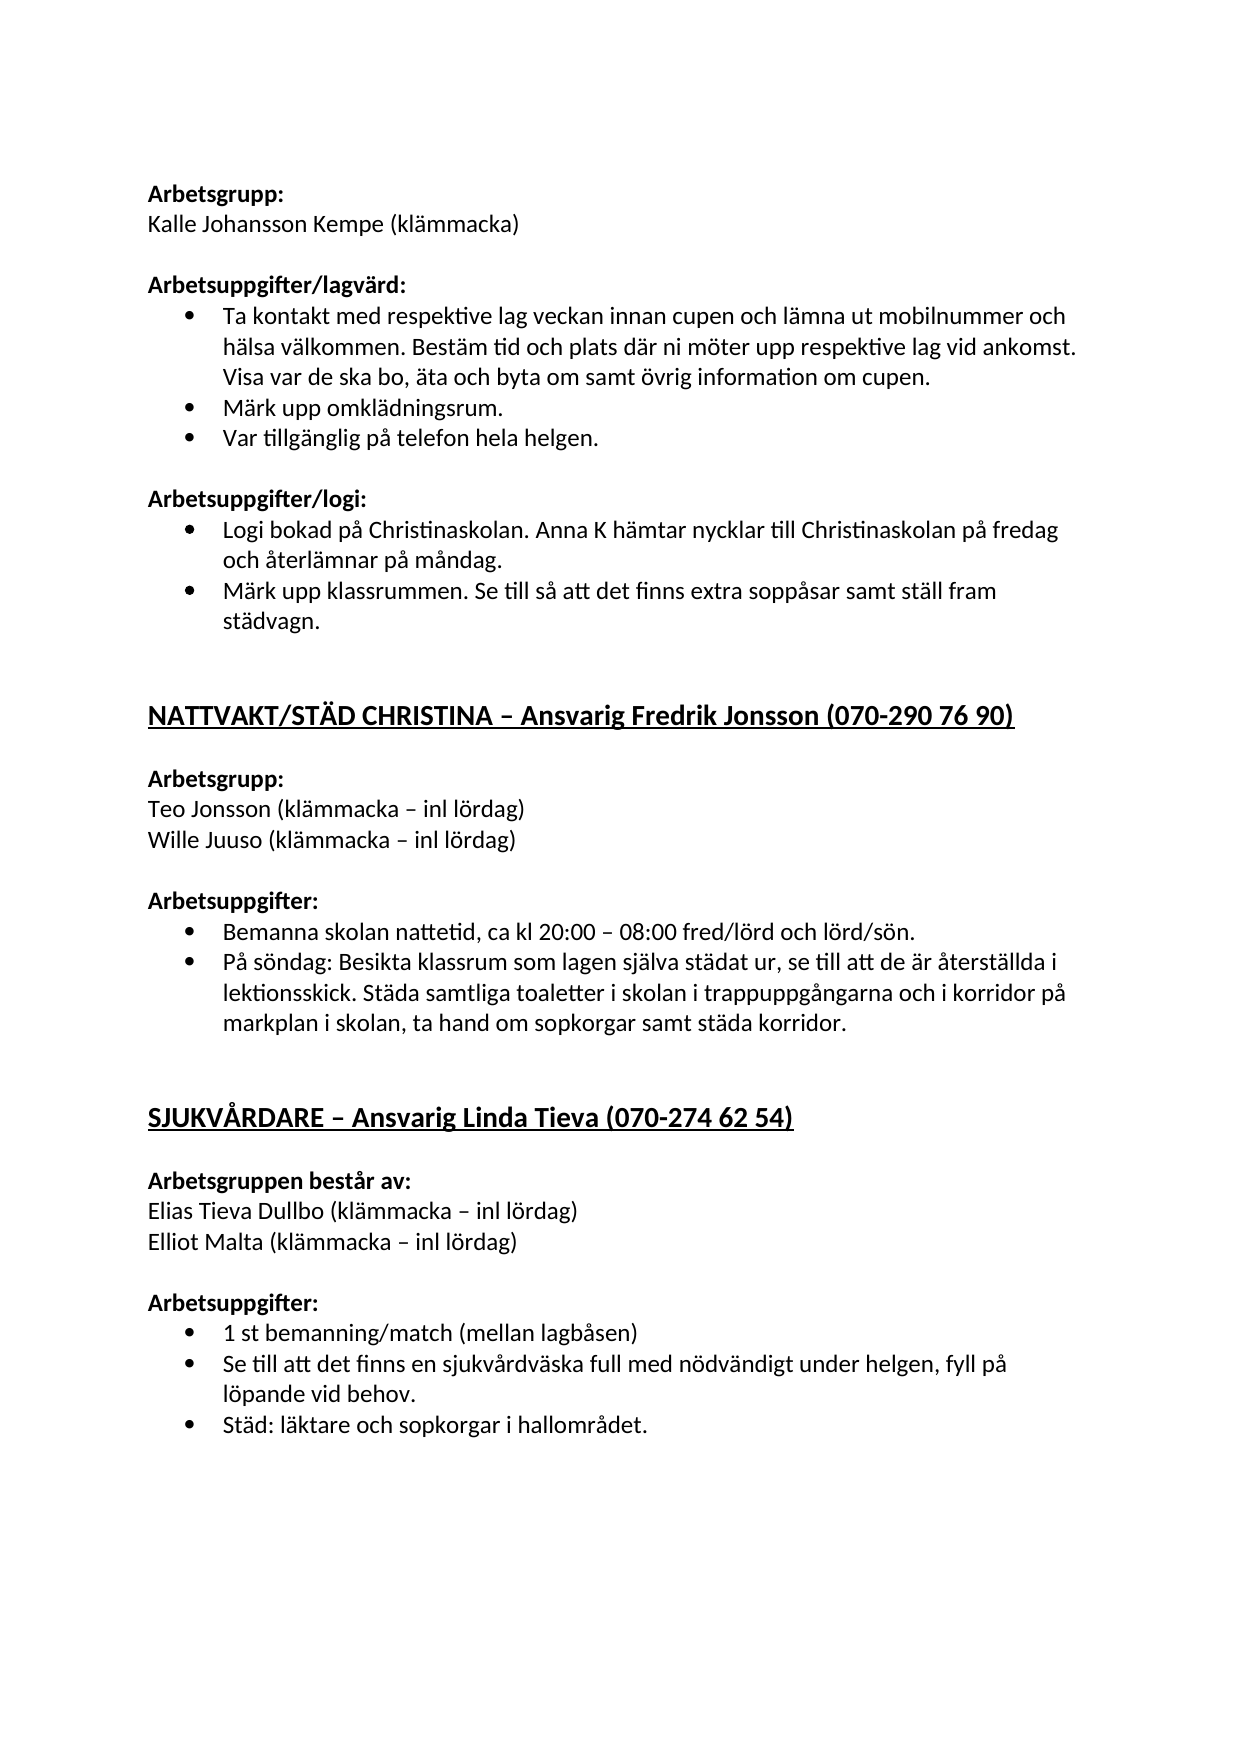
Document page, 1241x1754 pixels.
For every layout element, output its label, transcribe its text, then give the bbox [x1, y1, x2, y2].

text Arbetsuppgifter: [148, 885, 1093, 916]
text Arbetsgrupp: [148, 178, 1093, 209]
list Bemanna skolan nattetid, ca kl 20:00 – 08:00 fred/lörd och lörd/sön. [185, 916, 1093, 946]
text Arbetsuppgifter/lagvärd: [148, 270, 1093, 300]
text NATTVAKT/STÄD CHRISTINA – Ansvarig Fredrik Jonsson (070-290 76 90) [148, 697, 1093, 733]
list Var tillgänglig på telefon hela helgen. [185, 422, 1093, 453]
list Se till att det finns en sjukvårdväska full med nödvändigt under helgen, fyll på löpande vid behov. [185, 1348, 1093, 1409]
text Elias Tieva Dullbo (klämmacka – inl lördag) [148, 1196, 1093, 1226]
list Märk upp klassrummen. Se till så att det finns extra soppåsar samt ställ fram städvagn. [185, 575, 1093, 636]
text Elliot Malta (klämmacka – inl lördag) [148, 1226, 1093, 1257]
list Ta kontakt med respektive lag veckan innan cupen och lämna ut mobilnummer och hälsa välkommen. Bestäm tid och plats där ni möter upp respektive lag vid ankomst. Visa var de ska bo, äta och byta om samt övrig information om cupen. [185, 300, 1093, 392]
text Arbetsgruppen består av: [148, 1165, 1093, 1196]
text Arbetsuppgifter: [148, 1287, 1093, 1318]
list På söndag: Besikta klassrum som lagen själva städat ur, se till att de är återställda i lektionsskick. Städa samtliga toaletter i skolan i trappuppgångarna och i korridor på markplan i skolan, ta hand om sopkorgar samt städa korridor. [185, 946, 1093, 1038]
text SJUKVÅRDARE – Ansvarig Linda Tieva (070-274 62 54) [148, 1099, 1093, 1134]
text Kalle Johansson Kempe (klämmacka) [148, 209, 1093, 239]
text Arbetsgrupp: [148, 763, 1093, 794]
text Teo Jonsson (klämmacka – inl lördag) [148, 794, 1093, 824]
list Städ: läktare och sopkorgar i hallområdet. [185, 1409, 1093, 1440]
text Wille Juuso (klämmacka – inl lördag) [148, 824, 1093, 855]
list 1 st bemanning/match (mellan lagbåsen) [185, 1318, 1093, 1348]
text Arbetsuppgifter/logi: [148, 483, 1093, 514]
list Logi bokad på Christinaskolan. Anna K hämtar nycklar till Christinaskolan på fredag och återlämnar på måndag. [185, 514, 1093, 575]
list Märk upp omklädningsrum. [185, 392, 1093, 422]
